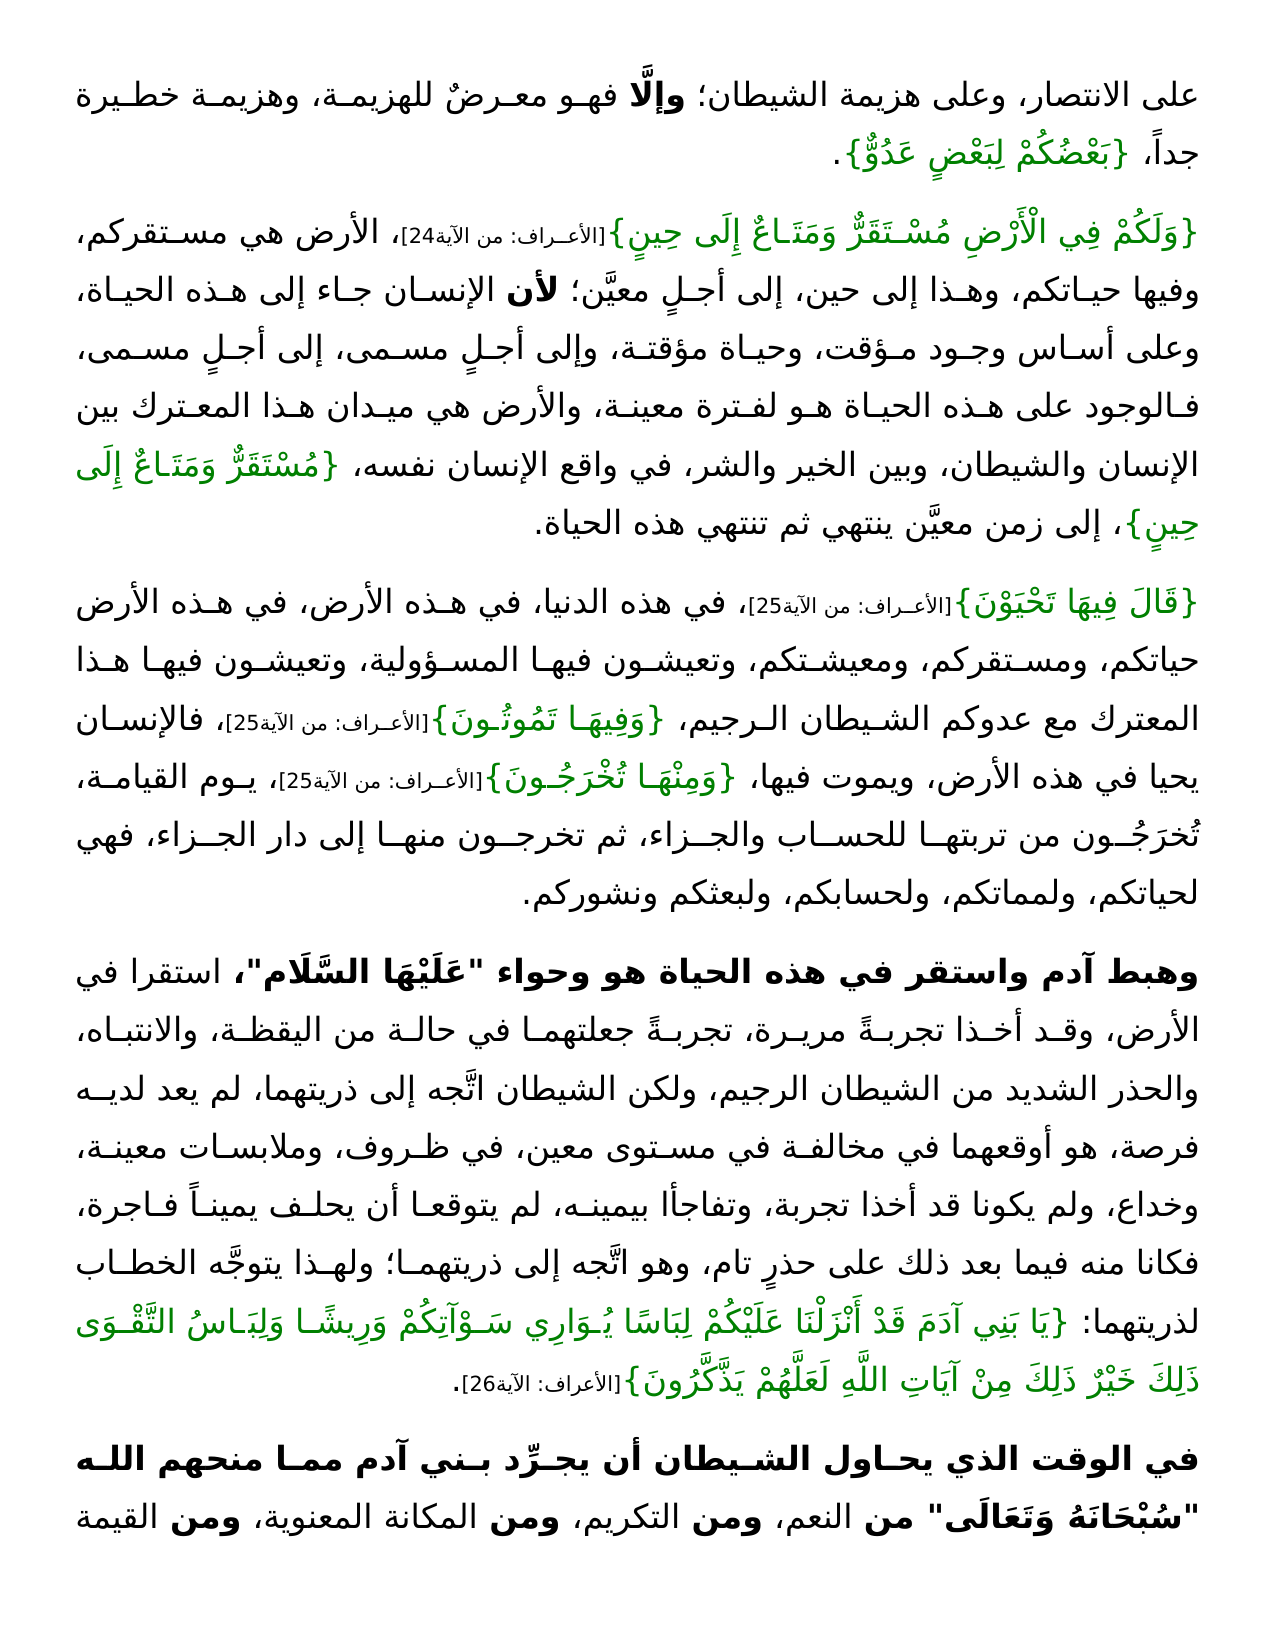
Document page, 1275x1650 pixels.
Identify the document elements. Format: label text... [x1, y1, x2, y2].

text وهبط آدم واستقر في هذه الحياة هو وحواء "عَلَيْهَا السَّلَام"، استقرا في الأرض، وقد أخذا تجربةً مريرة، تجربةً جعلتهما في حالة من اليقظة، والانتباه، والحذر الشديد من الشيطان الرجيم، ولكن الشيطان اتَّجه إلى ذريتهما، لم يعد لديه فرصة، هو أوقعهما في مخالفة في مستوى معين، في ظروف، وملابسات معينة، وخداع، ولم يكونا قد أخذا تجربة، وتفاجأا بيمينه، لم يتوقعا أن يحلف يميناً فاجرة، فكانا منه فيما بعد ذلك على حذرٍ تام، وهو اتَّجه إلى ذريتهما؛ ولهذا يتوجَّه الخطاب لذريتهما: {يَا بَنِي آدَمَ قَدْ أَنْزَلْنَا عَلَيْكُمْ لِبَاسًا يُوَارِي سَوْآتِكُمْ وَرِيشًا وَلِبَاسُ التَّقْوَى ذَلِكَ خَيْرٌ ذَلِكَ مِنْ آيَاتِ اللَّهِ لَعَلَّهُمْ يَذَّكَّرُونَ}[الأعراف: الآية26]. [75, 953, 1200, 1399]
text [75, 75, 1200, 172]
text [75, 1439, 1200, 1536]
text {قَالَ فِيهَا تَحْيَوْنَ}[الأعراف: من الآية25]، في هذه الدنيا، في هذه الأرض، في هذه الأرض حياتكم، ومستقركم، ومعيشتكم، وتعيشون فيها المسؤولية، وتعيشون فيها هذا المعترك مع عدوكم الشيطان الرجيم، {وَفِيهَا تَمُوتُونَ}[الأعراف: من الآية25]، فالإنسان يحيا في هذه الأرض، ويموت فيها، {وَمِنْهَا تُخْرَجُونَ}[الأعراف: من الآية25]، يوم القيامة، تُخرَجُون من تربتها للحساب والجزاء، ثم تخرجون منها إلى دار الجزاء، فهي لحياتكم، ولمماتكم، ولحسابكم، ولبعثكم ونشوركم. [75, 582, 1200, 912]
text {وَلَكُمْ فِي الْأَرْضِ مُسْتَقَرٌّ وَمَتَاعٌ إِلَى حِينٍ}[الأعراف: من الآية24]، الأرض هي مستقركم، وفيها حياتكم، وهذا إلى حين، إلى أجلٍ معيَّن؛ لأن الإنسان جاء إلى هذه الحياة، وعلى أساس وجود مؤقت، وحياة مؤقتة، وإلى أجلٍ مسمى، إلى أجلٍ مسمى، فالوجود على هذه الحياة هو لفترة معينة، والأرض هي ميدان هذا المعترك بين الإنسان والشيطان، وبين الخير والشر، في واقع الإنسان نفسه، {مُسْتَقَرٌّ وَمَتَاعٌ إِلَى حِينٍ}، إلى زمن معيَّن ينتهي ثم تنتهي هذه الحياة. [75, 212, 1200, 542]
